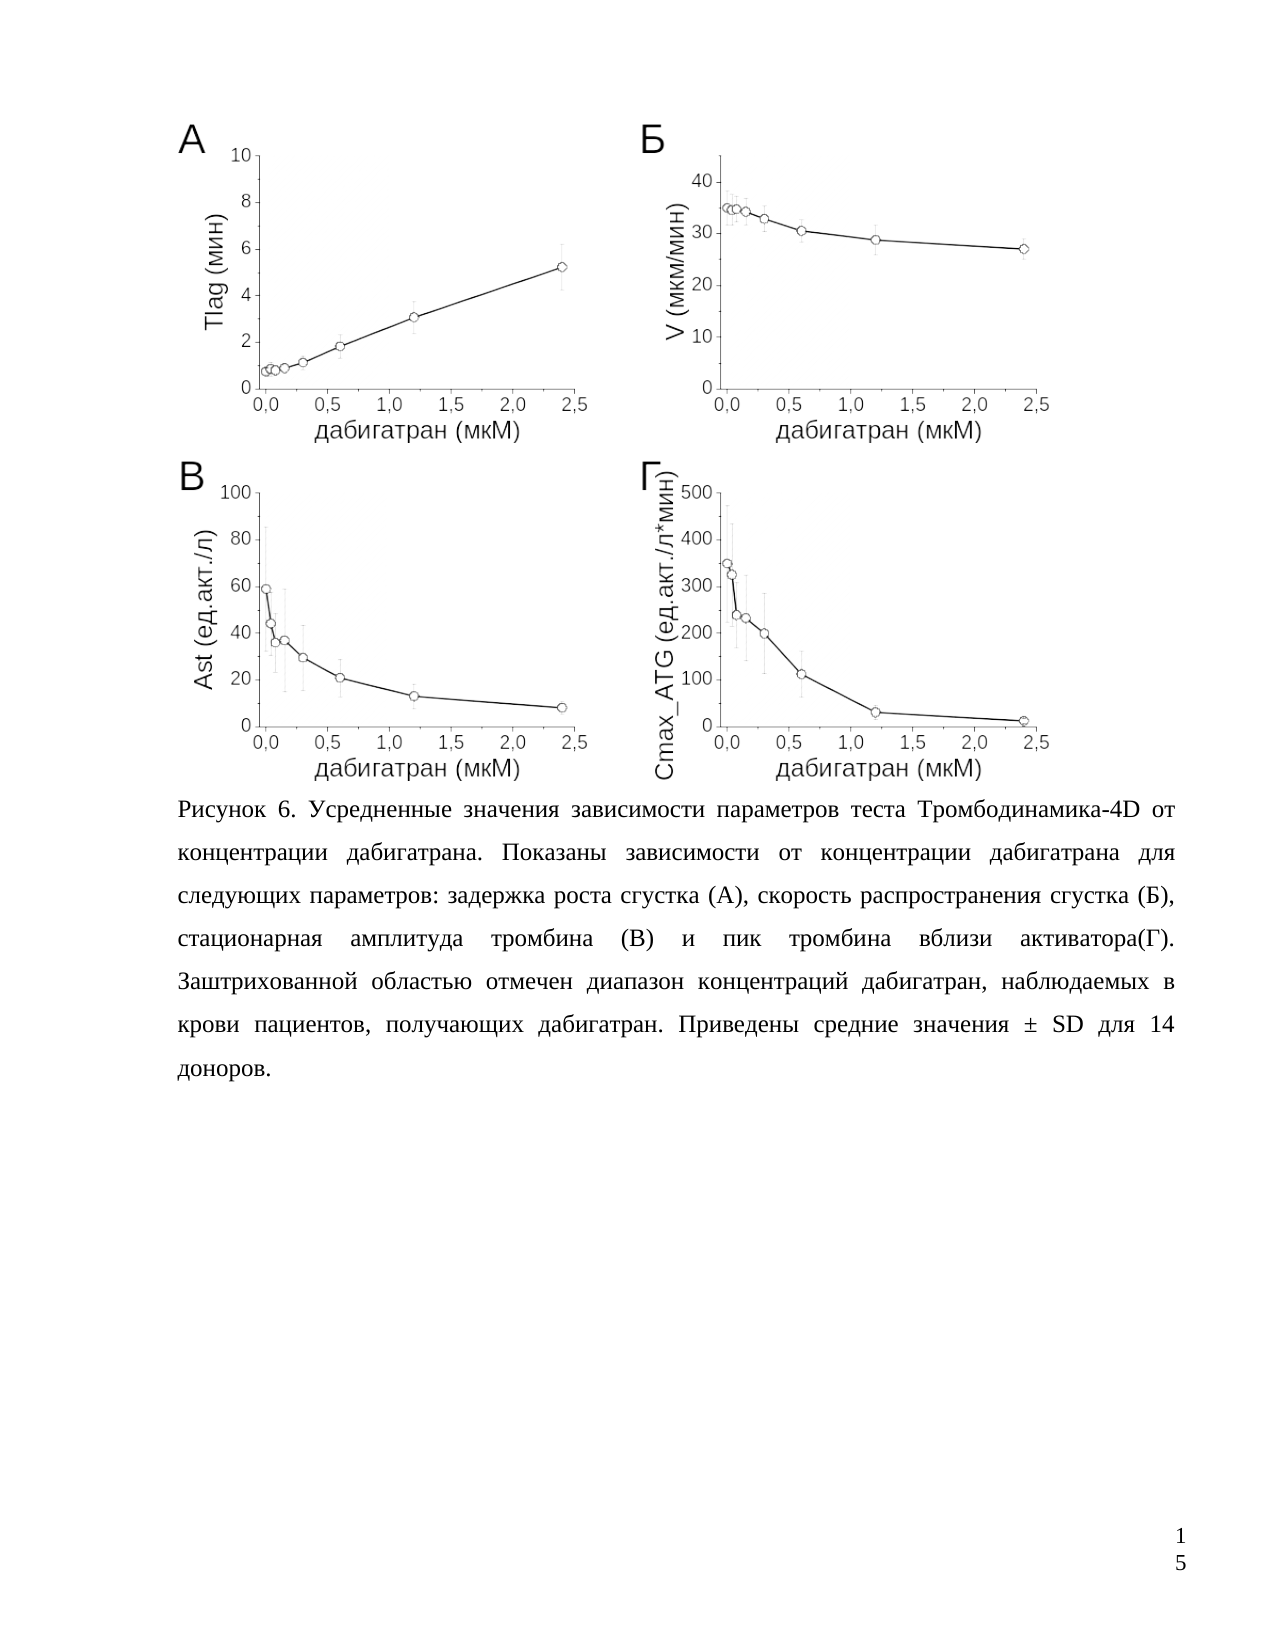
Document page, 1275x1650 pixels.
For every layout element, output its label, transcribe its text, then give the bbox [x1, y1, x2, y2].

text Рисунок 6. Усредненные значения зависимости параметров теста Тромбодинамика-4D от концентрации дабигатрана. Показаны зависимости от концентрации дабигатрана для следующих параметров: задержка роста сгустка (А), скорость распространения сгустка (Б), стационарная амплитуда тромбина (В) и пик тромбина вблизи активатора(Г). Заштрихованной областью отмечен диапазон концентраций дабигатран, наблюдаемых в крови пациентов, получающих дабигатран. Приведены средние значения ± SD для 14 доноров. [177, 794, 1176, 1081]
